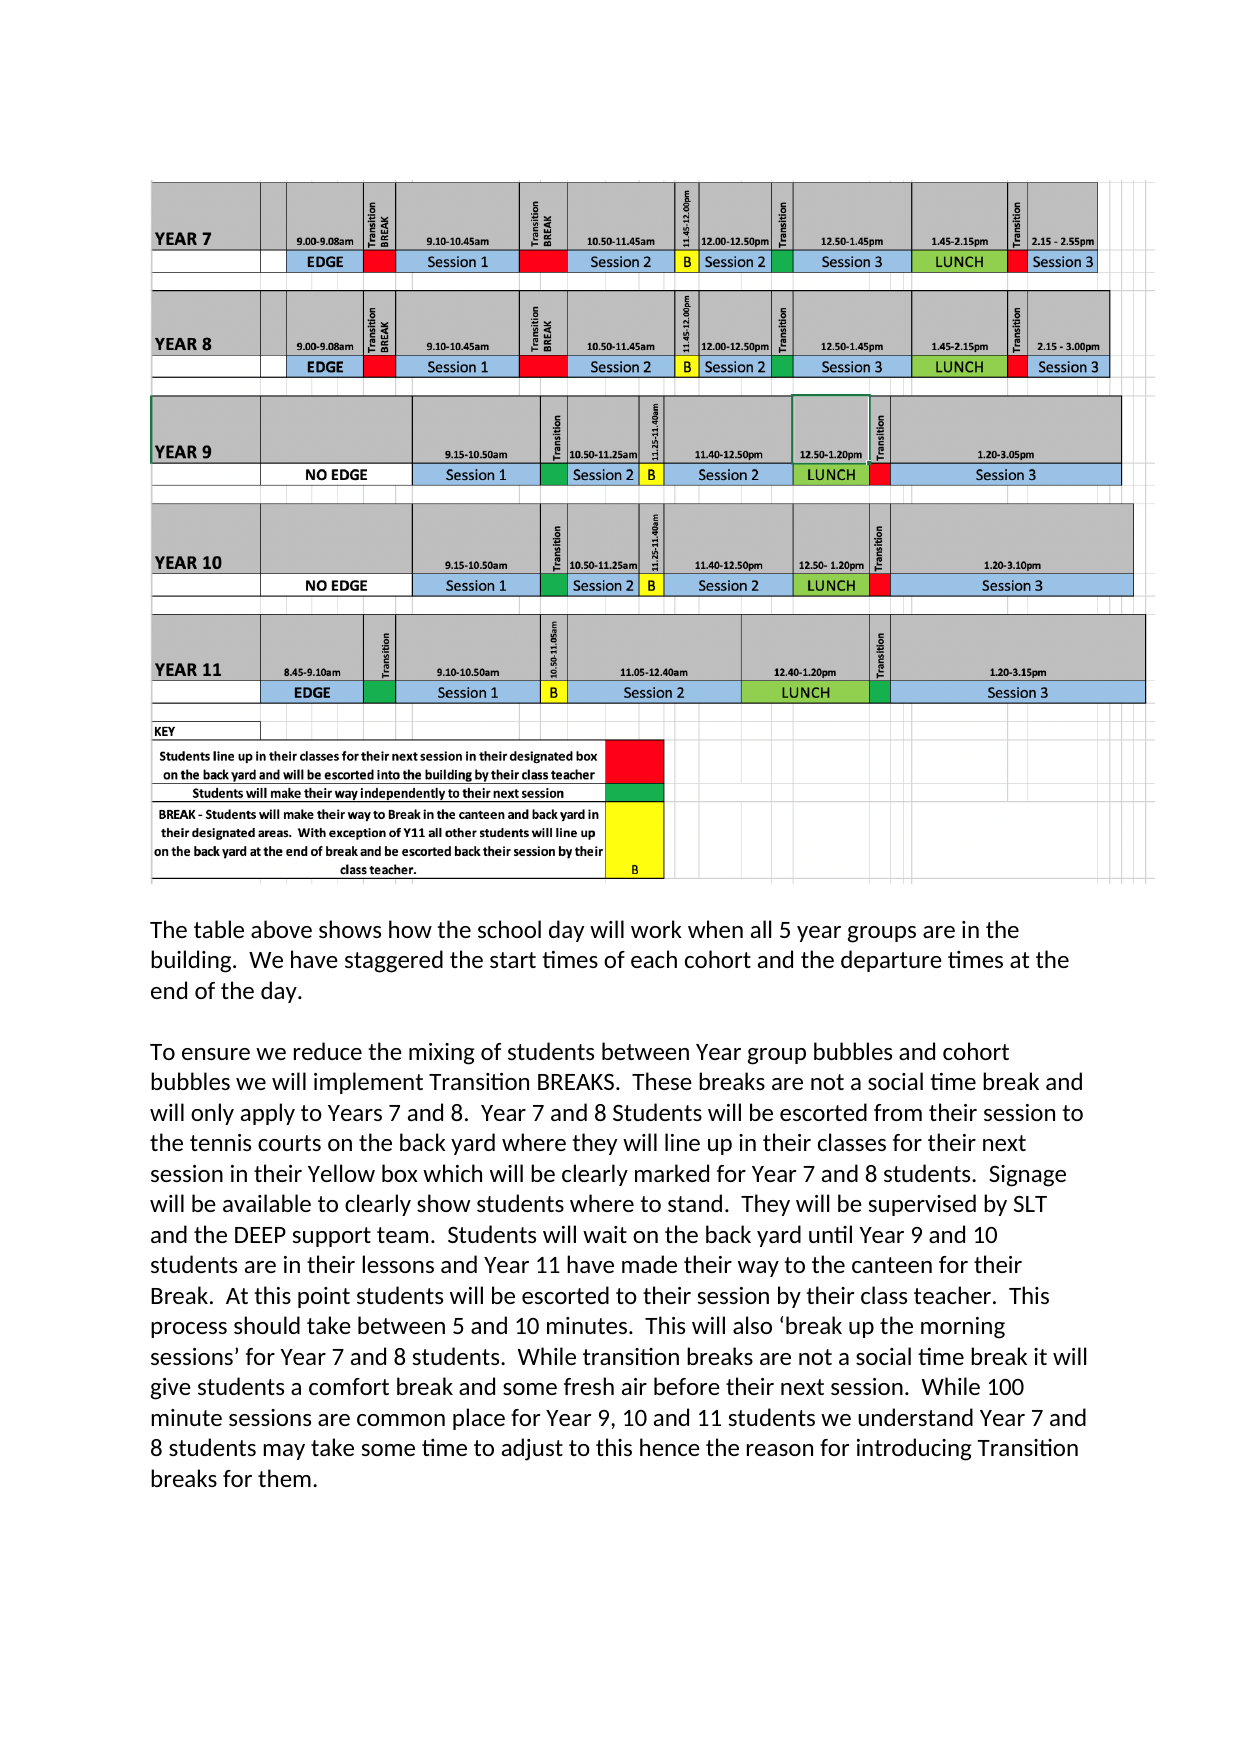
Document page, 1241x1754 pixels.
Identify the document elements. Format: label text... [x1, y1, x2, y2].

text To ensure we reduce the mixing of students between Year group bubbles and cohort bubbles we will implement Transition BREAKS. These breaks are not a social time break and will only apply to Years 7 and 8. Year 7 and 8 Students will be escorted from their session to the tennis courts on the back yard where they will line up in their classes for their next session in their Yellow box which will be clearly marked for Year 7 and 8 students. Signage will be available to clearly show students where to stand. They will be supervised by SLT and the DEEP support team. Students will wait on the back yard until Year 9 and 10 students are in their lessons and Year 11 have made their way to the canteen for their Break. At this point students will be escorted to their session by their class teacher. This process should take between 5 and 10 minutes. This will also ‘break up the morning sessions’ for Year 7 and 8 students. While transition breaks are not a social time break it will give students a comfort break and some fresh air before their next session. While 100 minute sessions are common place for Year 9, 10 and 11 students we understand Year 7 and 8 students may take some time to adjust to this hence the reason for introducing Transition breaks for them. [150, 1036, 1090, 1494]
text The table above shows how the school day will work when all 5 year groups are in the building. We have staggered the start times of each cohort and the departure times at the end of the day. [150, 914, 1090, 1005]
picture [150, 180, 1155, 884]
